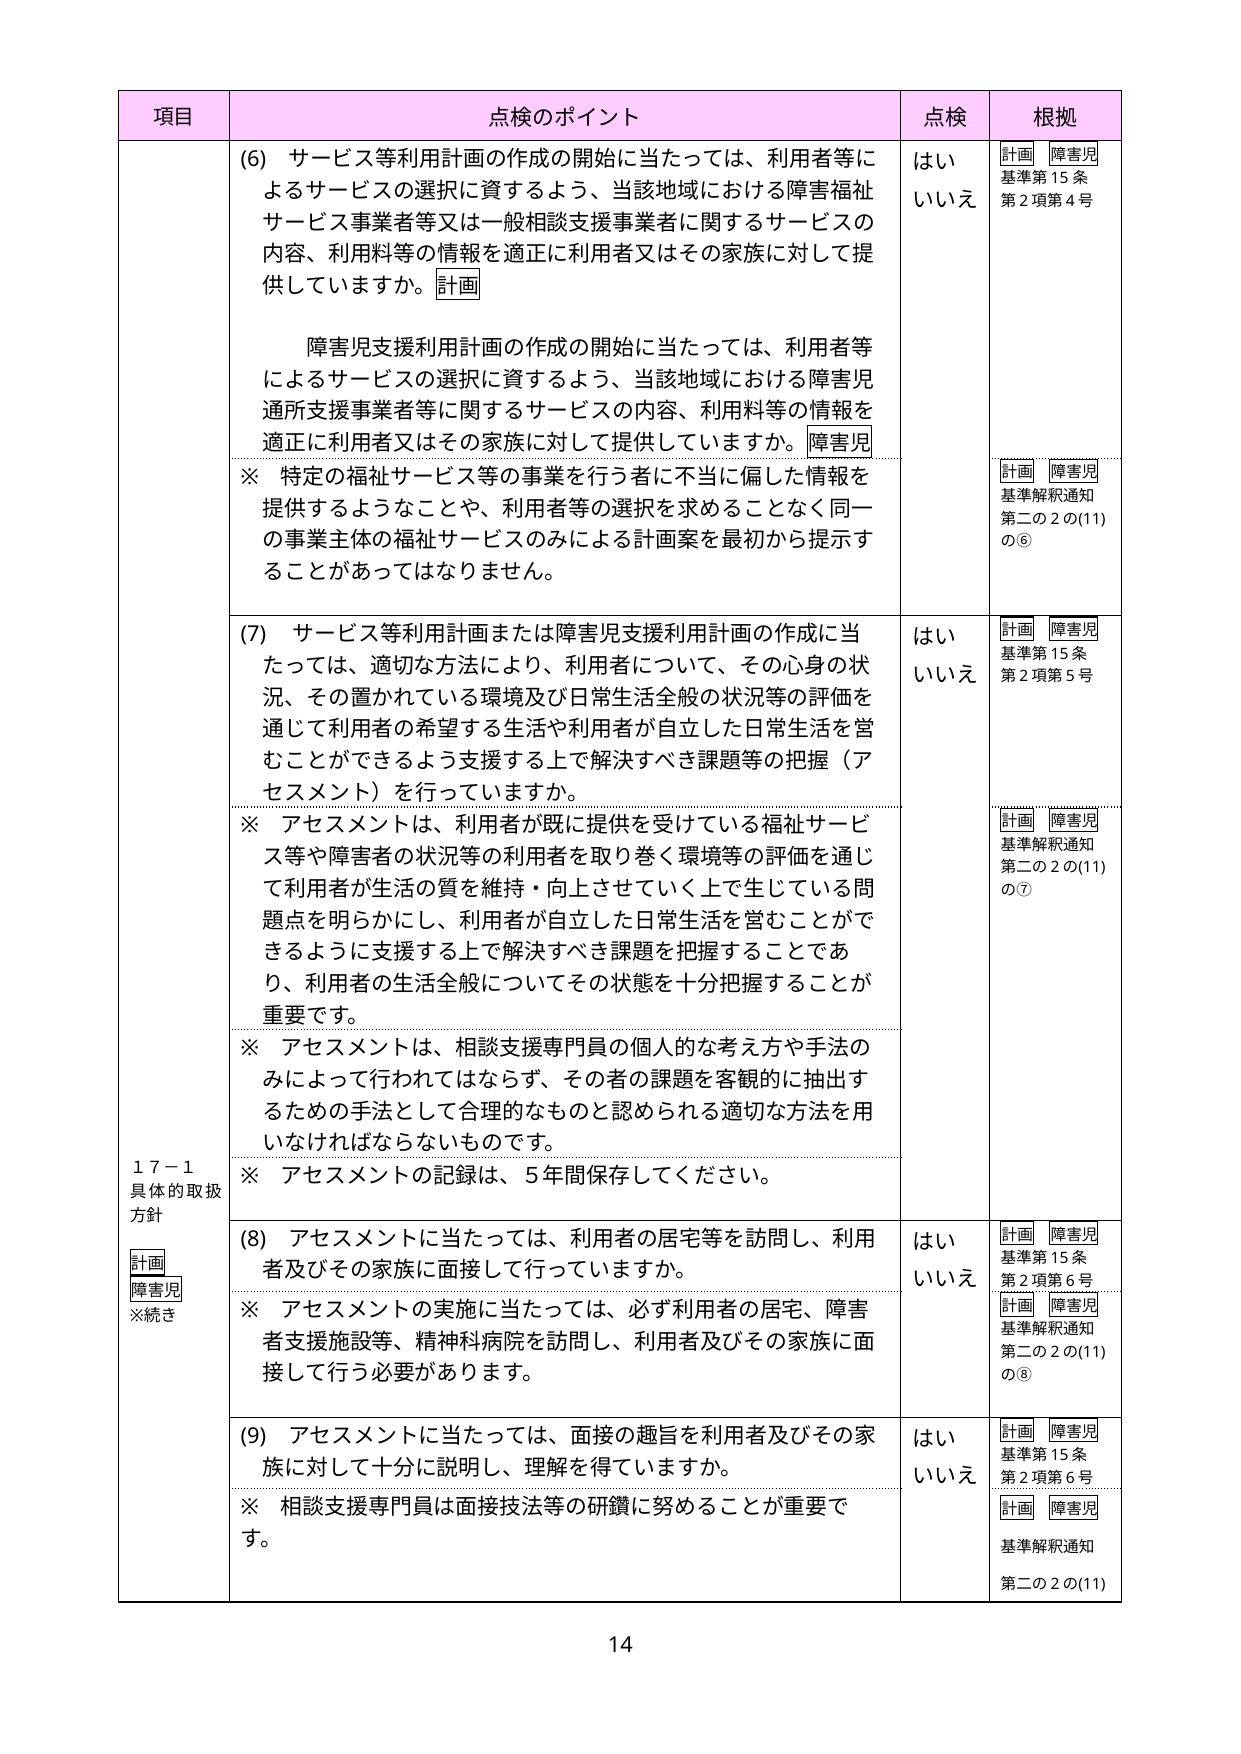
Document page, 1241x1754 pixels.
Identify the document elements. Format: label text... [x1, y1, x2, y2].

table_cell (8) アセスメントに当たっては、利用者の居宅等を訪問し、利用者及びその家族に面接して行っていますか。 [230, 1221, 900, 1291]
table_cell ※ 特定の福祉サービス等の事業を行う者に不当に偏した情報を提供するようなことや、利用者等の選択を求めることなく同一の事業主体の福祉サービスのみによる計画案を最初から提示することがあってはなりません。 [230, 458, 900, 615]
table_header 項目 [119, 91, 229, 140]
table_cell ※ アセスメントの実施に当たっては、必ず利用者の居宅、障害者支援施設等、精神科病院を訪問し、利用者及びその家族に面接して行う必要があります。 [230, 1291, 900, 1417]
table_cell (9) アセスメントに当たっては、面接の趣旨を利用者及びその家族に対して十分に説明し、理解を得ていますか。 [230, 1418, 900, 1488]
table_cell はい いいえ [901, 1418, 989, 1601]
table_cell 計画 障害児 基準第15条 第2項第6号 [990, 1221, 1121, 1291]
table_cell (6) サービス等利用計画の作成の開始に当たっては、利用者等によるサービスの選択に資するよう、当該地域における障害福祉サービス事業者等又は一般相談支援事業者に関するサービスの内容、利用料等の情報を適正に利用者又はその家族に対して提供していますか。計画 障害児支援利用計画の作成の開始に当たっては、利用者等によるサービスの選択に資するよう、当該地域における障害児通所支援事業者等に関するサービスの内容、利用料等の情報を適正に利用者又はその家族に対して提供していますか。障害児 [230, 141, 900, 458]
table_cell 計画 障害児 基準解釈通知 第二の2の(11) の⑧ [990, 1291, 1121, 1417]
table_cell 計画 障害児 基準第15 条 第2項第4号 [990, 141, 1121, 458]
table_cell ※ アセスメントは、利用者が既に提供を受けている福祉サービス等や障害者の状況等の利用者を取り巻く環境等の評価を通じて利用者が生活の質を維持・向上させていく上で生じている問題点を明らかにし、利用者が自立した日常生活を営むことができるように支援する上で解決すべき課題を把握することであり、利用者の生活全般についてその状態を十分把握することが重要です。 [230, 806, 900, 1029]
table_cell 計画 障害児 基準第15条 第2項第5号 [990, 616, 1121, 806]
table_cell 計画 障害児 基準解釈通知 第二の2の(11) の⑦ [990, 806, 1121, 1220]
table_header 根拠 [990, 91, 1121, 140]
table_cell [990, 1488, 1121, 1601]
table_cell ※ アセスメントの記録は、５年間保存してください。 [230, 1157, 900, 1220]
table_cell はい いいえ [901, 616, 989, 1220]
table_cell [230, 1488, 900, 1601]
table_cell ※ アセスメントは、相談支援専門員の個人的な考え方や手法のみによって行われてはならず、その者の課題を客観的に抽出するための手法として合理的なものと認められる適切な方法を用いなければならないものです。 [230, 1029, 900, 1157]
table_cell 計画 障害児 基準第15条 第2項第6号 [990, 1418, 1121, 1488]
table_cell 計画 障害児 基準解釈通知 第二の2の(11) の⑥ [990, 458, 1121, 615]
table_cell はい いいえ [901, 141, 989, 615]
table_cell (7) サービス等利用計画または障害児支援利用計画の作成に当たっては、適切な方法により、利用者について、その心身の状況、その置かれている環境及び日常生活全般の状況等の評価を通じて利用者の希望する生活や利用者が自立した日常生活を営むことができるよう支援する上で解決すべき課題等の把握（アセスメント）を行っていますか。 [230, 616, 900, 806]
table_cell はい いいえ [901, 1221, 989, 1417]
table_header 点検のポイント [230, 91, 900, 140]
table_header 点検 [901, 91, 989, 140]
